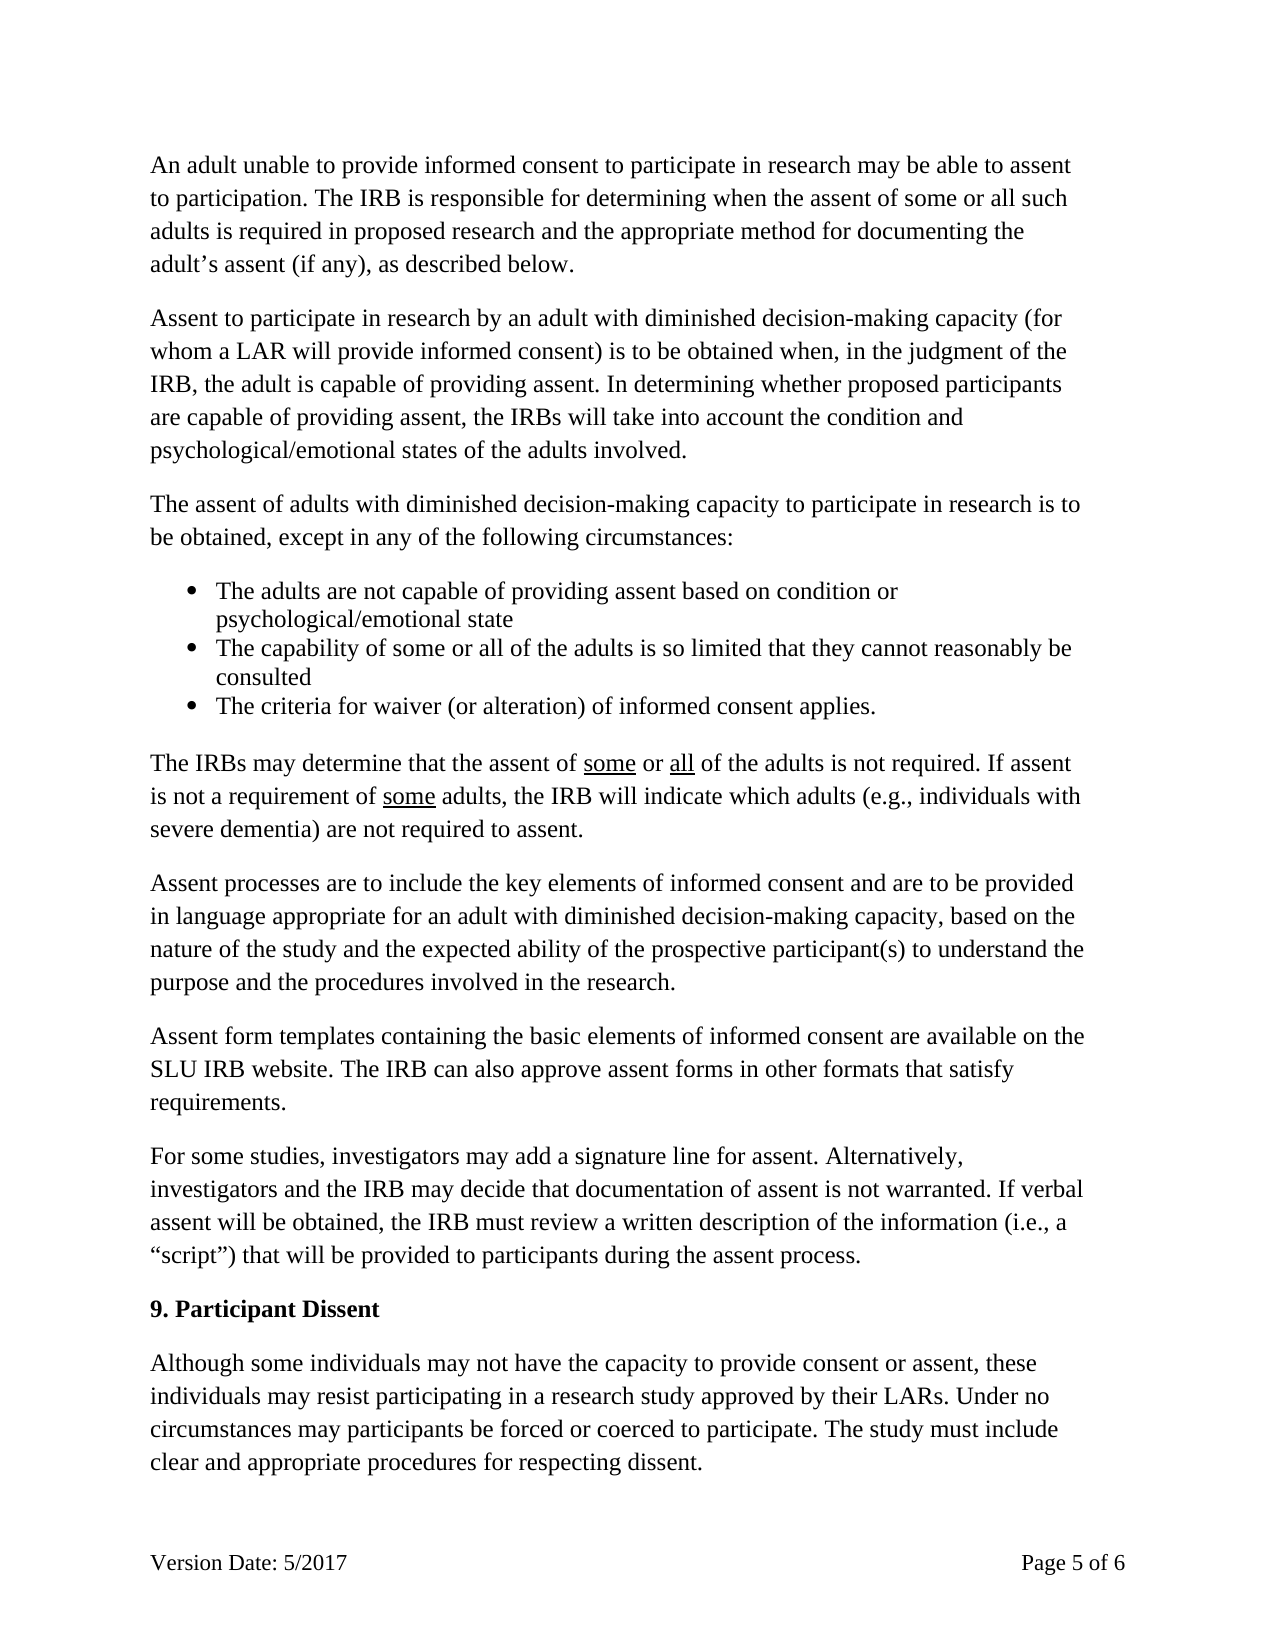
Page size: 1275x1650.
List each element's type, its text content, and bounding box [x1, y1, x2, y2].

list The capability of some or all of the adults is so limited that they cannot reasonably be consulted [187, 633, 1087, 691]
text Assent form templates containing the basic elements of informed consent are available on the SLU IRB website. The IRB can also approve assent forms in other formats that satisfy requirements. [150, 1021, 1087, 1116]
text The IRBs may determine that the assent of some or all of the adults is not required. If assent is not a requirement of some adults, the IRB will indicate which adults (e.g., individuals with severe dementia) are not required to assent. [150, 748, 1087, 843]
text The assent of adults with diminished decision-making capacity to participate in research is to be obtained, except in any of the following circumstances: [150, 489, 1087, 551]
list The criteria for waiver (or alteration) of informed consent applies. [187, 691, 1087, 719]
text Assent to participate in research by an adult with diminished decision-making capacity (for whom a LAR will provide informed consent) is to be obtained when, in the judgment of the IRB, the adult is capable of providing assent. In determining whether proposed participants are capable of providing assent, the IRBs will take into account the condition and psychological/emotional states of the adults involved. [150, 303, 1087, 464]
text For some studies, investigators may add a signature line for assent. Alternatively, investigators and the IRB may decide that documentation of assent is not warranted. If verbal assent will be obtained, the IRB must review a written description of the information (i.e., a “script”) that will be provided to participants during the assent process. [150, 1141, 1087, 1269]
text An adult unable to provide informed consent to participate in research may be able to assent to participation. The IRB is responsible for determining when the assent of some or all such adults is required in proposed research and the appropriate method for documenting the adult’s assent (if any), as described below. [150, 150, 1087, 278]
text Assent processes are to include the key elements of informed consent and are to be provided in language appropriate for an adult with diminished decision-making capacity, based on the nature of the study and the expected ability of the prospective participant(s) to understand the purpose and the procedures involved in the research. [150, 868, 1087, 996]
text 9. Participant Dissent [150, 1294, 1087, 1323]
list The adults are not capable of providing assent based on condition or psychological/emotional state [187, 576, 1087, 633]
text Although some individuals may not have the capacity to provide consent or assent, these individuals may resist participating in a research study approved by their LARs. Under no circumstances may participants be forced or coerced to participate. The study must include clear and appropriate procedures for respecting dissent. [150, 1348, 1087, 1476]
